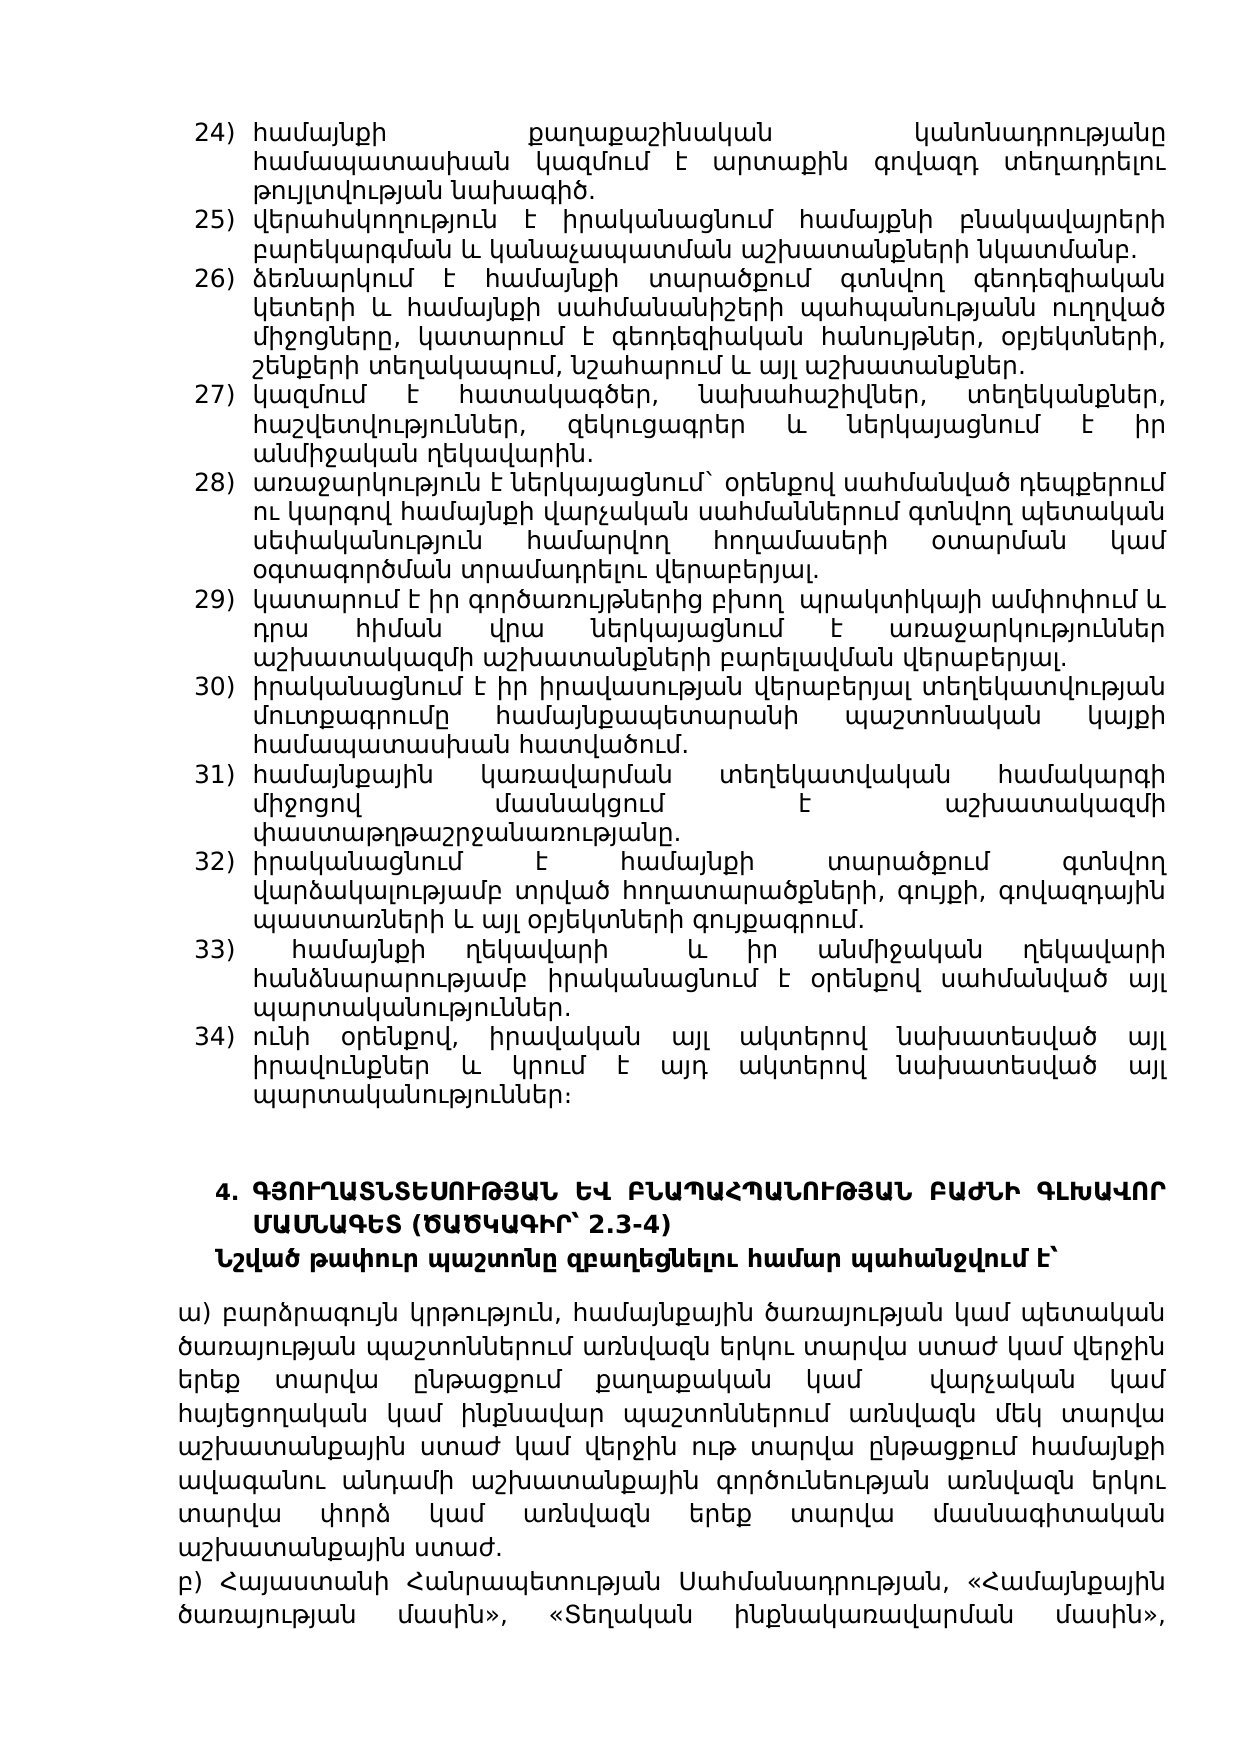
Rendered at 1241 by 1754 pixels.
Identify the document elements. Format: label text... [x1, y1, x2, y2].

list իրականացնում է համայնքի տարածքում գտնվող վարձակալությամբ տրված հողատարածքների, գույքի, գովազդային պաստառների և այլ օբյեկտների գույքագրում. [215, 847, 1167, 935]
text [177, 1567, 1167, 1629]
list համայնքի քաղաքաշինական կանոնադրությանը համապատասխան կազմում է արտաքին գովազդ տեղադրելու թույլտվության նախագիծ. [215, 118, 1167, 206]
list առաջարկություն է ներկայացնում` օրենքով սահմանված դեպքերում ու կարգով համայնքի վարչական սահմաններում գտնվող պետական սեփականություն համարվող հողամասերի օտարման կամ օգտագործման տրամադրելու վերաբերյալ. [215, 468, 1167, 585]
list իրականացնում է իր իրավասության վերաբերյալ տեղեկատվության մուտքագրումը համայնքապետարանի պաշտոնական կայքի համապատասխան հատվածում. [215, 672, 1167, 760]
list վերահսկողություն է իրականացնում համայքնի բնակավայրերի բարեկարգման և կանաչապատման աշխատանքների նկատմանբ. [215, 206, 1167, 264]
list համայնքային կառավարման տեղեկատվական համակարգի միջոցով մասնակցում է աշխատակազմի փաստաթղթաշրջանառությանը. [215, 760, 1167, 847]
list ձեռնարկում է համայնքի տարածքում գտնվող գեոդեզիական կետերի և համայնքի սահմանանիշերի պահպանությանն ուղղված միջոցները, կատարում է գեոդեզիական հանույթներ, օբյեկտների, շենքերի տեղակապում, նշահարում և այլ աշխատանքներ. [215, 264, 1167, 381]
list կատարում է իր գործառույթներից բխող պրակտիկայի ամփոփում և դրա հիման վրա ներկայացնում է առաջարկություններ աշխատակազմի աշխատանքների բարելավման վերաբերյալ. [215, 585, 1167, 672]
text Նշված թափուր պաշտոնը զբաղեցնելու համար պահանջվում է՝ [215, 1244, 1167, 1273]
list համայնքի ղեկավարի և իր անմիջական ղեկավարի հանձնարարությամբ իրականացնում է օրենքով սահմանված այլ պարտականություններ. [215, 935, 1167, 1022]
text ա) բարձրագույն կրթություն, համայնքային ծառայության կամ պետական ծառայության պաշտոններում առնվազն երկու տարվա uտաժ կամ վերջին երեք տարվա ընթացքում քաղաքական կամ վարչական կամ հայեցողական կամ ինքնավար պաշտոններում առնվազն մեկ տարվա աշխատանքային uտաժ կամ վերջին ութ տարվա ընթացքում համայնքի ավագանու անդամի աշխատանքային գործունեության առնվազն երկու տարվա փորձ կամ առնվազն երեք տարվա մաuնագիտական աշխատանքային uտաժ. [177, 1298, 1167, 1562]
list կազմում է հատակագծեր, նախահաշիվներ, տեղեկանքներ, հաշվետվություններ, զեկուցագրեր և ներկայացնում է իր անմիջական ղեկավարին. [215, 381, 1167, 468]
list ԳՅՈՒՂԱՏՆՏԵՍՈՒԹՅԱՆ ԵՎ ԲՆԱՊԱՀՊԱՆՈՒԹՅԱՆ ԲԱԺՆԻ ԳԼԽԱՎՈՐ ՄԱՍՆԱԳԵՏ (ԾԱԾԿԱԳԻՐ՝ 2.3-4) [215, 1177, 1167, 1239]
list ունի oրենքով, իրավական այլ ակտերով նախատեսված այլ իրավունքներ և կրում է այդ ակտերով նախատեսված այլ պարտականություններ։ [215, 1022, 1167, 1110]
